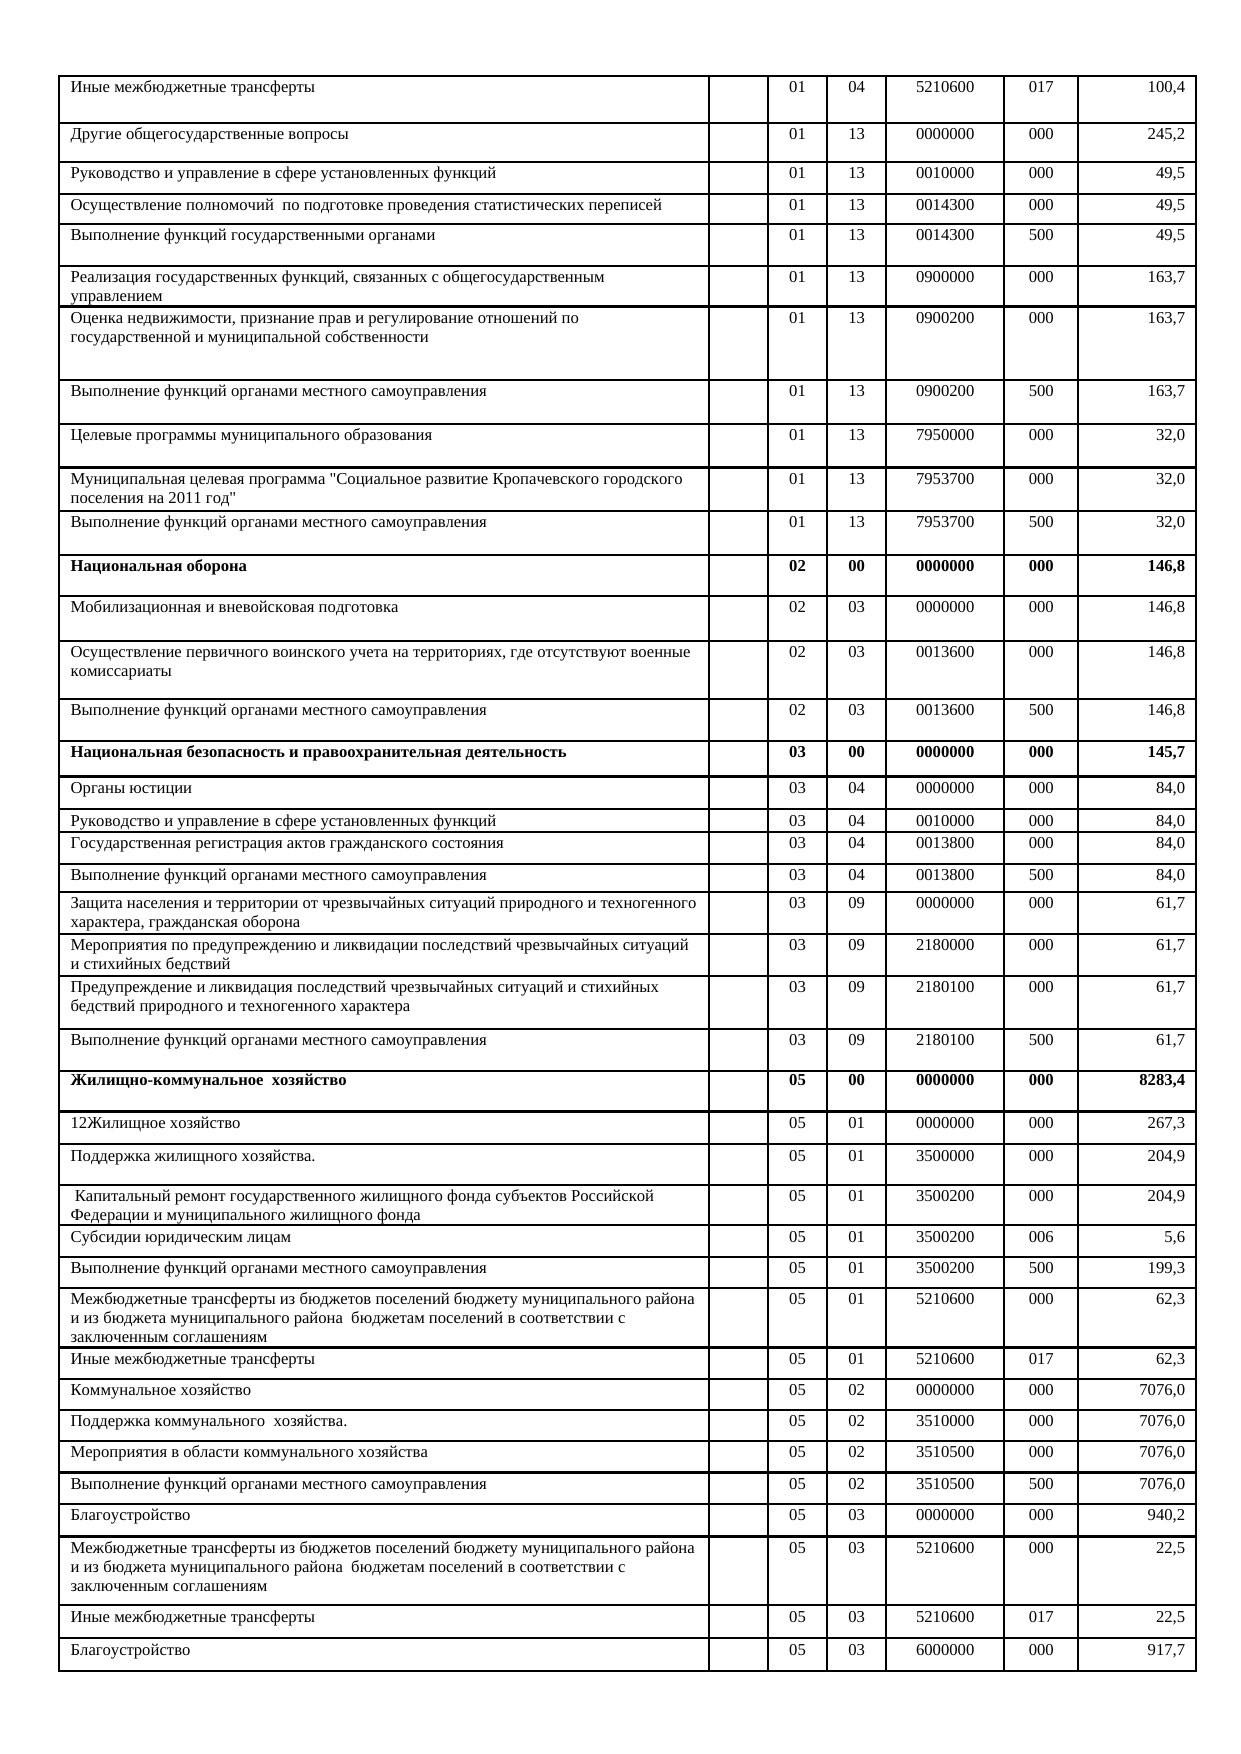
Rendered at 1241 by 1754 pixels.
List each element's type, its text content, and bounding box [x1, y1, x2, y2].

table_cell 22,5 [1079, 1606, 1195, 1637]
table_cell [710, 1349, 767, 1378]
table_cell 146,8 [1079, 556, 1195, 594]
table_cell 03 [769, 742, 826, 775]
table_cell Органы юстиции [60, 778, 708, 808]
table_cell 000 [1005, 742, 1077, 775]
table_cell [710, 1474, 767, 1503]
table_cell [710, 267, 767, 305]
table_cell [710, 1442, 767, 1471]
table_cell 000 [1005, 1505, 1077, 1535]
table_cell [710, 308, 767, 379]
table_cell 000 [1005, 642, 1077, 698]
table_cell [710, 778, 767, 808]
table_cell 5210600 [887, 1349, 1003, 1378]
table_cell 3510500 [887, 1442, 1003, 1471]
table_cell Оценка недвижимости, признание прав и регулирование отношений по государственной и муниципальной собственности [60, 308, 708, 379]
table_cell Выполнение функций органами местного самоуправления [60, 700, 708, 740]
table_cell [710, 1113, 767, 1143]
table_cell 0000000 [887, 1113, 1003, 1143]
table_cell 03 [828, 700, 885, 740]
table_cell 000 [1005, 597, 1077, 640]
table_cell Государственная регистрация актов гражданского состояния [60, 833, 708, 863]
table_cell Иные межбюджетные трансферты [60, 1606, 708, 1637]
table_cell 09 [828, 893, 885, 932]
table_cell 13 [828, 124, 885, 161]
table_cell 0010000 [887, 163, 1003, 193]
table_cell 05 [769, 1072, 826, 1110]
table_cell 163,7 [1079, 267, 1195, 305]
table_cell 0013800 [887, 865, 1003, 891]
table_cell 13 [828, 225, 885, 265]
table_cell 05 [769, 1639, 826, 1670]
table_cell 01 [769, 195, 826, 223]
table_cell 01 [769, 267, 826, 305]
table_cell [710, 1030, 767, 1070]
table_cell Жилищно-коммунальное хозяйство [60, 1072, 708, 1110]
table_cell [710, 225, 767, 265]
table_cell 02 [828, 1474, 885, 1503]
table_cell Выполнение функций органами местного самоуправления [60, 512, 708, 554]
table_cell 49,5 [1079, 195, 1195, 223]
table_cell Целевые программы муниципального образования [60, 425, 708, 466]
table_cell 0010000 [887, 810, 1003, 831]
table_cell [710, 381, 767, 423]
table_cell 204,9 [1079, 1145, 1195, 1184]
table_cell 01 [828, 1113, 885, 1143]
table_cell Выполнение функций органами местного самоуправления [60, 1474, 708, 1503]
table_cell 05 [769, 1538, 826, 1604]
table_cell 13 [828, 512, 885, 554]
table_cell 0900200 [887, 308, 1003, 379]
table_cell 02 [769, 642, 826, 698]
table_cell Осуществление первичного воинского учета на территориях, где отсутствуют военные комиссариаты [60, 642, 708, 698]
table_cell 017 [1005, 1349, 1077, 1378]
table_cell 0000000 [887, 1505, 1003, 1535]
table_cell 7953700 [887, 512, 1003, 554]
table_cell 267,3 [1079, 1113, 1195, 1143]
table_cell 32,0 [1079, 469, 1195, 510]
table_cell 000 [1005, 425, 1077, 466]
table_cell 01 [828, 1145, 885, 1184]
table_cell Субсидии юридическим лицам [60, 1226, 708, 1256]
table_cell 3500200 [887, 1226, 1003, 1256]
table_cell [710, 556, 767, 594]
table_cell 000 [1005, 469, 1077, 510]
table_cell 000 [1005, 778, 1077, 808]
table_cell 02 [769, 556, 826, 594]
table_cell 000 [1005, 1072, 1077, 1110]
table_cell [710, 742, 767, 775]
table_cell 000 [1005, 893, 1077, 932]
table_cell 05 [769, 1505, 826, 1535]
table_cell 22,5 [1079, 1538, 1195, 1604]
table_cell 04 [828, 833, 885, 863]
table_cell 163,7 [1079, 308, 1195, 379]
table_cell [710, 195, 767, 223]
table_cell 163,7 [1079, 381, 1195, 423]
table_cell 000 [1005, 195, 1077, 223]
table_cell 000 [1005, 935, 1077, 974]
table_cell 7076,0 [1079, 1442, 1195, 1471]
table_cell [710, 163, 767, 193]
table_cell 03 [769, 977, 826, 1028]
table_cell 100,4 [1079, 77, 1195, 122]
table_cell 03 [769, 778, 826, 808]
table_cell 0014300 [887, 225, 1003, 265]
table_cell [710, 1186, 767, 1224]
table_cell [710, 700, 767, 740]
table_cell Иные межбюджетные трансферты [60, 77, 708, 122]
table_cell 84,0 [1079, 810, 1195, 831]
table_cell 01 [769, 225, 826, 265]
table_cell [710, 1411, 767, 1440]
table_cell Другие общегосударственные вопросы [60, 124, 708, 161]
table_cell 000 [1005, 1442, 1077, 1471]
table_cell 0000000 [887, 893, 1003, 932]
table_cell 500 [1005, 1474, 1077, 1503]
table_cell 04 [828, 778, 885, 808]
table_cell 05 [769, 1380, 826, 1409]
table_cell Национальная оборона [60, 556, 708, 594]
table_cell 02 [828, 1380, 885, 1409]
table_cell [710, 77, 767, 122]
table_cell 05 [769, 1289, 826, 1346]
table_cell 7953700 [887, 469, 1003, 510]
table_cell 000 [1005, 1145, 1077, 1184]
table_cell 13 [828, 308, 885, 379]
table_cell 32,0 [1079, 425, 1195, 466]
table_cell 01 [828, 1258, 885, 1287]
table_cell 49,5 [1079, 163, 1195, 193]
table_cell 05 [769, 1349, 826, 1378]
table_cell 500 [1005, 225, 1077, 265]
table_cell Руководство и управление в сфере установленных функций [60, 810, 708, 831]
table_cell 05 [769, 1442, 826, 1471]
table_cell [710, 1289, 767, 1346]
table_cell 13 [828, 163, 885, 193]
table_cell Защита населения и территории от чрезвычайных ситуаций природного и техногенного характера, гражданская оборона [60, 893, 708, 932]
table_cell Выполнение функций органами местного самоуправления [60, 381, 708, 423]
table_cell 000 [1005, 124, 1077, 161]
table_cell 017 [1005, 1606, 1077, 1637]
table_cell Реализация государственных функций, связанных с общегосударственным управлением [60, 267, 708, 305]
table_cell 62,3 [1079, 1289, 1195, 1346]
table_cell 917,7 [1079, 1639, 1195, 1670]
table_cell 61,7 [1079, 935, 1195, 974]
table_cell Иные межбюджетные трансферты [60, 1349, 708, 1378]
table_cell 01 [828, 1226, 885, 1256]
table_cell 09 [828, 977, 885, 1028]
table_cell 500 [1005, 381, 1077, 423]
table_cell Муниципальная целевая программа "Социальное развитие Кропачевского городского поселения на 2011 год" [60, 469, 708, 510]
table_cell 61,7 [1079, 977, 1195, 1028]
table_cell 2180100 [887, 977, 1003, 1028]
table_cell 000 [1005, 308, 1077, 379]
table_cell 01 [828, 1186, 885, 1224]
table_cell [710, 425, 767, 466]
table_cell Предупреждение и ликвидация последствий чрезвычайных ситуаций и стихийных бедствий природного и техногенного характера [60, 977, 708, 1028]
table_cell 09 [828, 935, 885, 974]
table_cell 32,0 [1079, 512, 1195, 554]
table_cell Осуществление полномочий по подготовке проведения статистических переписей [60, 195, 708, 223]
table_cell 03 [828, 1505, 885, 1535]
table_cell Коммунальное хозяйство [60, 1380, 708, 1409]
table_cell 84,0 [1079, 833, 1195, 863]
table_cell 3510000 [887, 1411, 1003, 1440]
table_cell 000 [1005, 1538, 1077, 1604]
table_cell 0000000 [887, 778, 1003, 808]
table_cell 000 [1005, 1289, 1077, 1346]
table_cell [710, 1072, 767, 1110]
table_cell 5210600 [887, 1606, 1003, 1637]
table_cell 0000000 [887, 124, 1003, 161]
table_cell 03 [769, 893, 826, 932]
table_cell 0014300 [887, 195, 1003, 223]
table_cell 0000000 [887, 556, 1003, 594]
table_cell 000 [1005, 1113, 1077, 1143]
table_cell 5210600 [887, 1538, 1003, 1604]
table_cell Благоустройство [60, 1505, 708, 1535]
table_cell Капитальный ремонт государственного жилищного фонда субъектов Российской Федерации и муниципального жилищного фонда [60, 1186, 708, 1224]
table_cell 0013800 [887, 833, 1003, 863]
table_cell 245,2 [1079, 124, 1195, 161]
table_cell [710, 1258, 767, 1287]
table_cell 2180000 [887, 935, 1003, 974]
table_cell 146,8 [1079, 700, 1195, 740]
table_cell Поддержка жилищного хозяйства. [60, 1145, 708, 1184]
table_cell 500 [1005, 512, 1077, 554]
table_cell Национальная безопасность и правоохранительная деятельность [60, 742, 708, 775]
table_cell 0900200 [887, 381, 1003, 423]
table_cell 145,7 [1079, 742, 1195, 775]
table_cell 03 [828, 1639, 885, 1670]
table_cell 01 [769, 77, 826, 122]
table_cell 0000000 [887, 1072, 1003, 1110]
table_cell [710, 1380, 767, 1409]
table_cell Мероприятия в области коммунального хозяйства [60, 1442, 708, 1471]
table_cell Руководство и управление в сфере установленных функций [60, 163, 708, 193]
table_cell 000 [1005, 1380, 1077, 1409]
table_cell [710, 512, 767, 554]
table_cell 05 [769, 1411, 826, 1440]
table_cell Мобилизационная и вневойсковая подготовка [60, 597, 708, 640]
table_cell 000 [1005, 267, 1077, 305]
table_cell 146,8 [1079, 597, 1195, 640]
table_cell 05 [769, 1113, 826, 1143]
table_cell 12Жилищное хозяйство [60, 1113, 708, 1143]
table_cell 8283,4 [1079, 1072, 1195, 1110]
table_cell 5,6 [1079, 1226, 1195, 1256]
table_cell 0000000 [887, 742, 1003, 775]
table_cell Межбюджетные трансферты из бюджетов поселений бюджету муниципального района и из бюджета муниципального района бюджетам поселений в соответствии с заключенным соглашениям [60, 1538, 708, 1604]
table_cell [710, 1226, 767, 1256]
table_cell 000 [1005, 977, 1077, 1028]
table_cell 000 [1005, 163, 1077, 193]
table_cell 146,8 [1079, 642, 1195, 698]
table_cell 01 [769, 425, 826, 466]
table_cell [710, 977, 767, 1028]
table_cell Выполнение функций государственными органами [60, 225, 708, 265]
table_cell 2180100 [887, 1030, 1003, 1070]
table_cell 05 [769, 1474, 826, 1503]
table_cell 03 [828, 642, 885, 698]
table_cell 500 [1005, 700, 1077, 740]
table_cell 05 [769, 1186, 826, 1224]
table_cell 03 [828, 597, 885, 640]
table_cell 03 [828, 1538, 885, 1604]
table_cell [710, 833, 767, 863]
table_cell Выполнение функций органами местного самоуправления [60, 1258, 708, 1287]
table_cell 01 [769, 381, 826, 423]
table_cell 00 [828, 1072, 885, 1110]
table_cell 03 [828, 1606, 885, 1637]
table_cell 500 [1005, 865, 1077, 891]
table_cell 84,0 [1079, 865, 1195, 891]
table_cell 204,9 [1079, 1186, 1195, 1224]
table_cell [710, 1145, 767, 1184]
table_cell [710, 1606, 767, 1637]
table_cell 05 [769, 1606, 826, 1637]
table_cell [710, 597, 767, 640]
table_cell 0000000 [887, 597, 1003, 640]
table_cell [710, 935, 767, 974]
table_cell 01 [769, 512, 826, 554]
table_cell 0013600 [887, 700, 1003, 740]
table_cell 3500000 [887, 1145, 1003, 1184]
table_cell 13 [828, 267, 885, 305]
table_cell 7076,0 [1079, 1474, 1195, 1503]
table_cell 3500200 [887, 1186, 1003, 1224]
table_cell Выполнение функций органами местного самоуправления [60, 1030, 708, 1070]
table_cell 05 [769, 1145, 826, 1184]
table_cell Благоустройство [60, 1639, 708, 1670]
table_cell 03 [769, 810, 826, 831]
table_cell 199,3 [1079, 1258, 1195, 1287]
table_cell 000 [1005, 1411, 1077, 1440]
table_cell 01 [828, 1289, 885, 1346]
table_cell 7950000 [887, 425, 1003, 466]
table_cell 09 [828, 1030, 885, 1070]
table_cell 02 [828, 1411, 885, 1440]
table_cell 02 [769, 700, 826, 740]
table_cell [710, 469, 767, 510]
table_cell 03 [769, 865, 826, 891]
table_cell 04 [828, 810, 885, 831]
table_cell [710, 124, 767, 161]
table_cell [710, 642, 767, 698]
table_cell 0000000 [887, 1380, 1003, 1409]
table_cell 6000000 [887, 1639, 1003, 1670]
table_cell Поддержка коммунального хозяйства. [60, 1411, 708, 1440]
table_cell 00 [828, 742, 885, 775]
table_cell 13 [828, 469, 885, 510]
table_cell [710, 1505, 767, 1535]
table_cell 13 [828, 195, 885, 223]
table_cell 02 [828, 1442, 885, 1471]
table_cell 03 [769, 1030, 826, 1070]
table_cell 01 [769, 163, 826, 193]
table_cell 13 [828, 425, 885, 466]
table_cell 5210600 [887, 1289, 1003, 1346]
table_cell [710, 1639, 767, 1670]
table_cell 62,3 [1079, 1349, 1195, 1378]
table_cell 04 [828, 77, 885, 122]
table_cell 0900000 [887, 267, 1003, 305]
table_cell 61,7 [1079, 1030, 1195, 1070]
table_cell 01 [828, 1349, 885, 1378]
table_cell 00 [828, 556, 885, 594]
table_cell 01 [769, 308, 826, 379]
table_cell 0013600 [887, 642, 1003, 698]
table_cell Межбюджетные трансферты из бюджетов поселений бюджету муниципального района и из бюджета муниципального района бюджетам поселений в соответствии с заключенным соглашениям [60, 1289, 708, 1346]
table_cell 000 [1005, 810, 1077, 831]
table_cell 05 [769, 1258, 826, 1287]
table_cell 04 [828, 865, 885, 891]
table_cell 13 [828, 381, 885, 423]
table_cell 84,0 [1079, 778, 1195, 808]
table_cell 01 [769, 124, 826, 161]
table_cell 02 [769, 597, 826, 640]
table_cell 500 [1005, 1030, 1077, 1070]
table_cell 000 [1005, 556, 1077, 594]
table_cell 017 [1005, 77, 1077, 122]
table_cell 3510500 [887, 1474, 1003, 1503]
table_cell 03 [769, 935, 826, 974]
table_cell Мероприятия по предупреждению и ликвидации последствий чрезвычайных ситуаций и стихийных бедствий [60, 935, 708, 974]
table_cell 000 [1005, 1639, 1077, 1670]
table_cell 940,2 [1079, 1505, 1195, 1535]
table_cell Выполнение функций органами местного самоуправления [60, 865, 708, 891]
table_cell [710, 893, 767, 932]
table_cell 01 [769, 469, 826, 510]
table_cell 3500200 [887, 1258, 1003, 1287]
table_cell [710, 1538, 767, 1604]
table_cell 03 [769, 833, 826, 863]
table_cell 61,7 [1079, 893, 1195, 932]
table_cell 500 [1005, 1258, 1077, 1287]
table_cell 5210600 [887, 77, 1003, 122]
table_cell 7076,0 [1079, 1380, 1195, 1409]
table_cell 05 [769, 1226, 826, 1256]
table_cell 000 [1005, 1186, 1077, 1224]
table_cell [710, 810, 767, 831]
table_cell 49,5 [1079, 225, 1195, 265]
table_cell 000 [1005, 833, 1077, 863]
table_cell 7076,0 [1079, 1411, 1195, 1440]
table_cell [710, 865, 767, 891]
table_cell 006 [1005, 1226, 1077, 1256]
